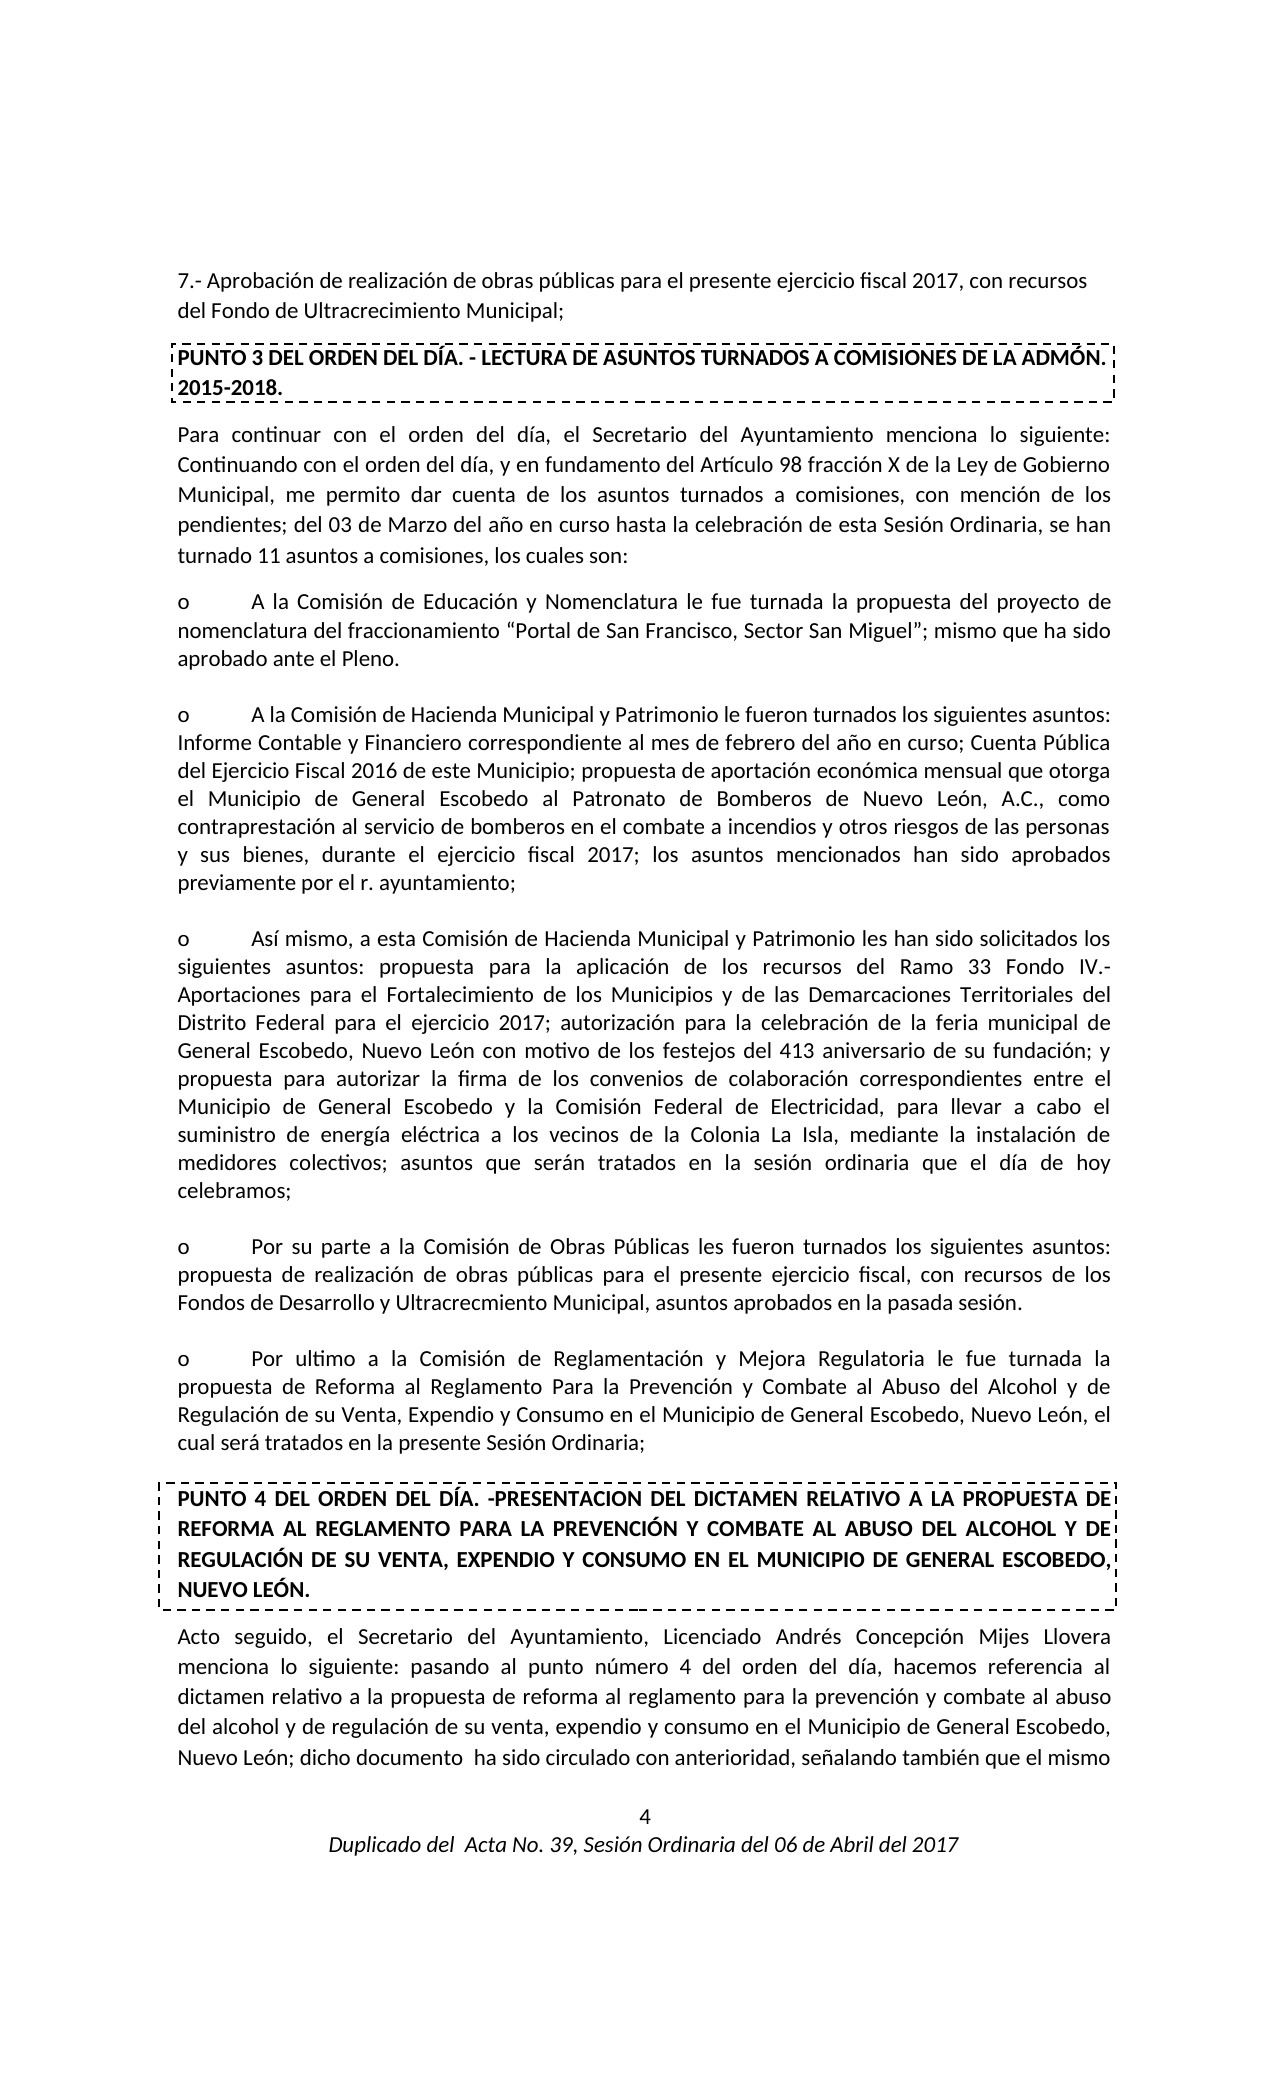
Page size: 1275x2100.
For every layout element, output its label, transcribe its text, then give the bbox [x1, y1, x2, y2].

text o Así mismo, a esta Comisión de Hacienda Municipal y Patrimonio les han sido solicitados los siguientes asuntos: propuesta para la aplicación de los recursos del Ramo 33 Fondo IV.- Aportaciones para el Fortalecimiento de los Municipios y de las Demarcaciones Territoriales del Distrito Federal para el ejercicio 2017; autorización para la celebración de la feria municipal de General Escobedo, Nuevo León con motivo de los festejos del 413 aniversario de su fundación; y propuesta para autorizar la firma de los convenios de colaboración correspondientes entre el Municipio de General Escobedo y la Comisión Federal de Electricidad, para llevar a cabo el suministro de energía eléctrica a los vecinos de la Colonia La Isla, mediante la instalación de medidores colectivos; asuntos que serán tratados en la sesión ordinaria que el día de hoy celebramos; [177, 924, 1113, 1204]
text Para continuar con el orden del día, el Secretario del Ayuntamiento menciona lo siguiente: Continuando con el orden del día, y en fundamento del Artículo 98 fracción X de la Ley de Gobierno Municipal, me permito dar cuenta de los asuntos turnados a comisiones, con mención de los pendientes; del 03 de Marzo del año en curso hasta la celebración de esta Sesión Ordinaria, se han turnado 11 asuntos a comisiones, los cuales son: [177, 420, 1113, 569]
text o A la Comisión de Hacienda Municipal y Patrimonio le fueron turnados los siguientes asuntos: Informe Contable y Financiero correspondiente al mes de febrero del año en curso; Cuenta Pública del Ejercicio Fiscal 2016 de este Municipio; propuesta de aportación económica mensual que otorga el Municipio de General Escobedo al Patronato de Bomberos de Nuevo León, A.C., como contraprestación al servicio de bomberos en el combate a incendios y otros riesgos de las personas y sus bienes, durante el ejercicio fiscal 2017; los asuntos mencionados han sido aprobados previamente por el r. ayuntamiento; [177, 700, 1113, 896]
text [177, 1622, 1113, 1771]
text PUNTO 3 DEL ORDEN DEL DÍA. - LECTURA DE ASUNTOS TURNADOS A COMISIONES DE LA ADMÓN. 2015-2018. [177, 343, 1113, 401]
text o Por su parte a la Comisión de Obras Públicas les fueron turnados los siguientes asuntos: propuesta de realización de obras públicas para el presente ejercicio fiscal, con recursos de los Fondos de Desarrollo y Ultracrecmiento Municipal, asuntos aprobados en la pasada sesión. [177, 1232, 1113, 1316]
text 7.- Aprobación de realización de obras públicas para el presente ejercicio fiscal 2017, con recursos del Fondo de Ultracrecimiento Municipal; [177, 266, 1113, 324]
text PUNTO 4 DEL ORDEN DEL DÍA. -PRESENTACION DEL DICTAMEN RELATIVO A LA PROPUESTA DE REFORMA AL REGLAMENTO PARA LA PREVENCIÓN Y COMBATE AL ABUSO DEL ALCOHOL Y DE REGULACIÓN DE SU VENTA, EXPENDIO Y CONSUMO EN EL MUNICIPIO DE GENERAL ESCOBEDO, NUEVO LEÓN. [177, 1484, 1113, 1603]
text o A la Comisión de Educación y Nomenclatura le fue turnada la propuesta del proyecto de nomenclatura del fraccionamiento “Portal de San Francisco, Sector San Miguel”; mismo que ha sido aprobado ante el Pleno. [177, 588, 1113, 672]
text o Por ultimo a la Comisión de Reglamentación y Mejora Regulatoria le fue turnada la propuesta de Reforma al Reglamento Para la Prevención y Combate al Abuso del Alcohol y de Regulación de su Venta, Expendio y Consumo en el Municipio de General Escobedo, Nuevo León, el cual será tratados en la presente Sesión Ordinaria; [177, 1344, 1113, 1456]
